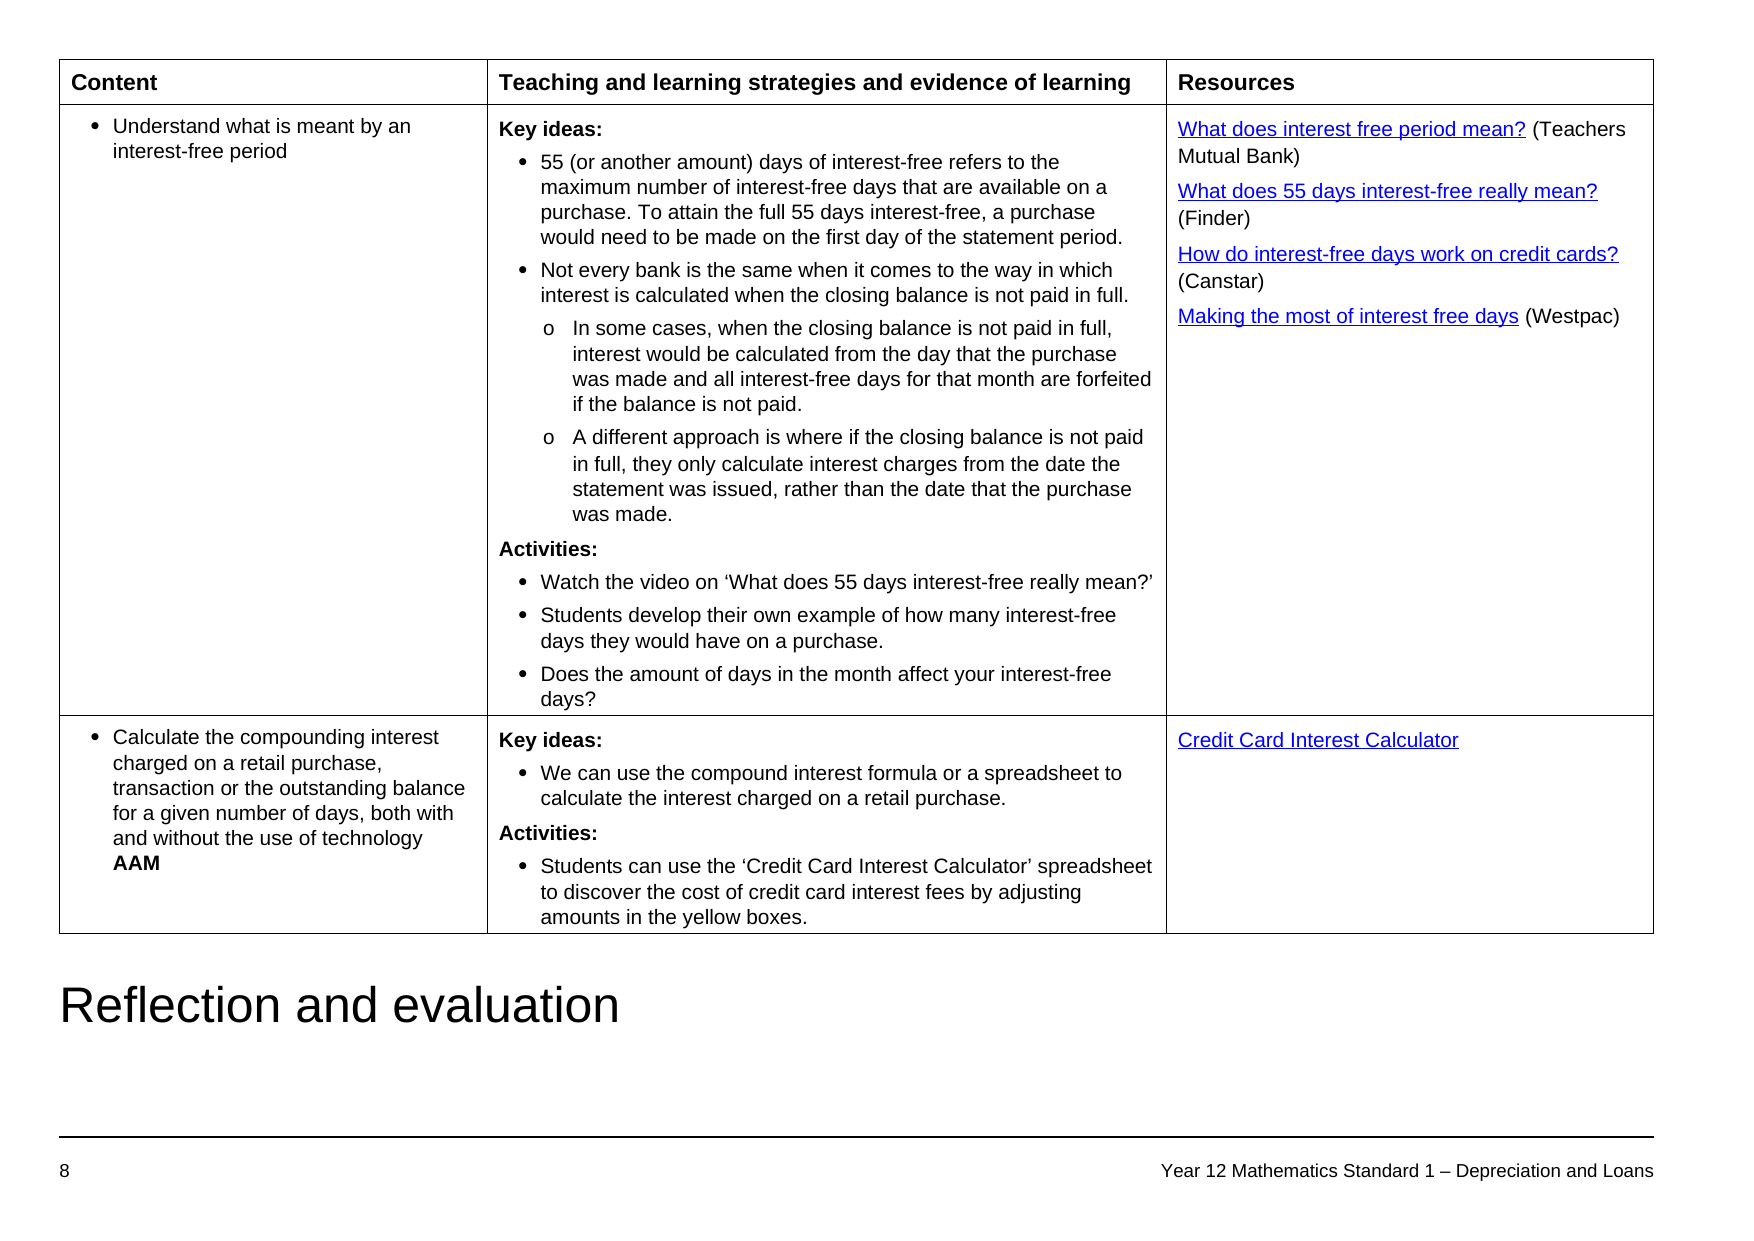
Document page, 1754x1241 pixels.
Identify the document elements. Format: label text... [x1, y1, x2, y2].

table_header Content [60, 60, 487, 104]
table_header Teaching and learning strategies and evidence of learning [488, 60, 1166, 104]
table_cell Understand what is meant by an interest-free period [60, 105, 487, 715]
subtitle Reflection and evaluation [59, 975, 1653, 1033]
table_cell Key ideas: 55 (or another amount) days of interest-free refers to the maximum number of interest-free days that are available on a purchase. To attain the full 55 days interest-free, a purchase would need to be made on the first day of the statement period. Not every bank is the same when it comes to the way in which interest is calculated when the closing balance is not paid in full. In some cases, when the closing balance is not paid in full, interest would be calculated from the day that the purchase was made and all interest-free days for that month are forfeited if the balance is not paid. A different approach is where if the closing balance is not paid in full, they only calculate interest charges from the date the statement was issued, rather than the date that the purchase was made. Activities: Watch the video on ‘What does 55 days interest-free really mean?’ Students develop their own example of how many interest-free days they would have on a purchase. Does the amount of days in the month affect your interest-free days? [488, 105, 1166, 715]
table_cell What does interest free period mean? (Teachers Mutual Bank) What does 55 days interest-free really mean? (Finder) How do interest-free days work on credit cards? (Canstar) Making the most of interest free days (Westpac) [1167, 105, 1653, 715]
table_cell Key ideas: We can use the compound interest formula or a spreadsheet to calculate the interest charged on a retail purchase. Activities: Students can use the ‘Credit Card Interest Calculator’ spreadsheet to discover the cost of credit card interest fees by adjusting amounts in the yellow boxes. [488, 716, 1166, 933]
table_cell Credit Card Interest Calculator [1167, 716, 1653, 933]
table_cell Calculate the compounding interest charged on a retail purchase, transaction or the outstanding balance for a given number of days, both with and without the use of technology AAM [60, 716, 487, 933]
table_header Resources [1167, 60, 1653, 104]
